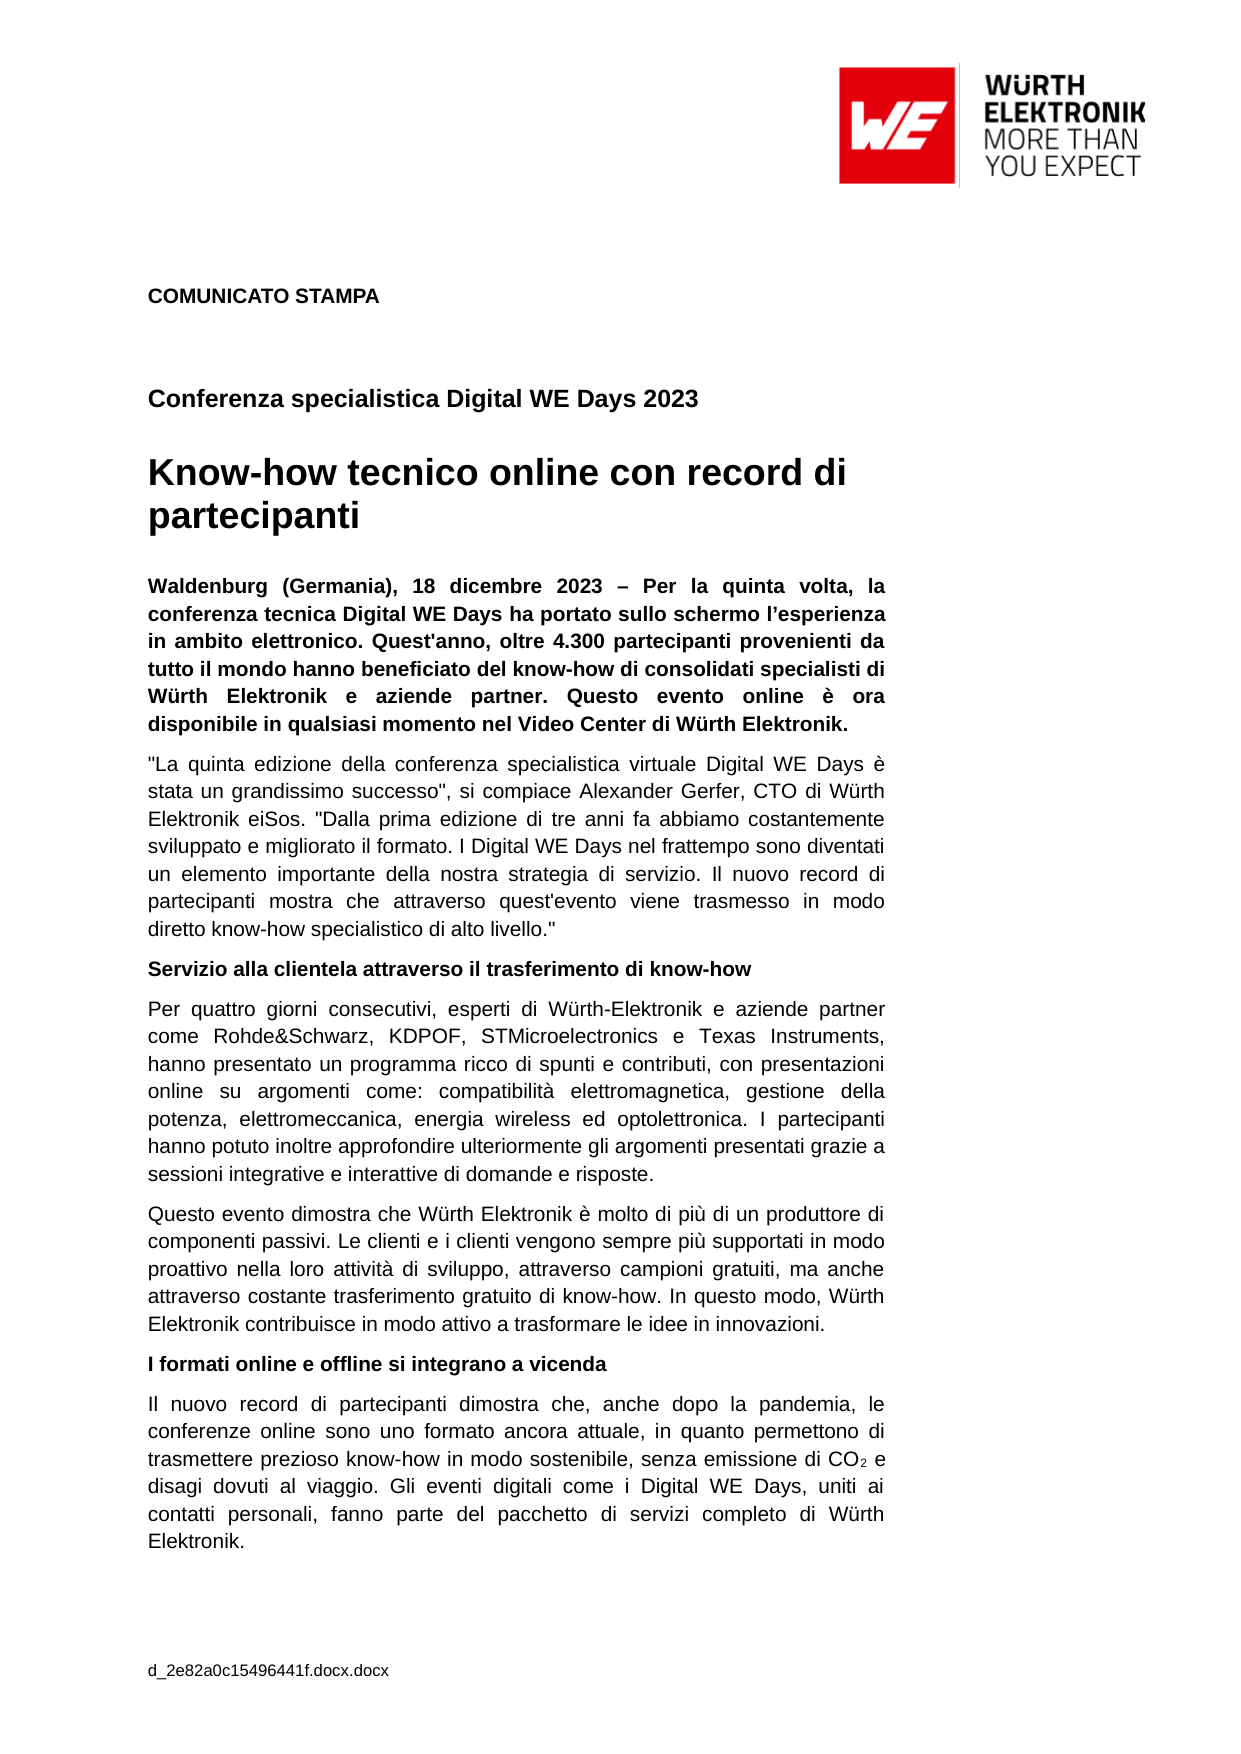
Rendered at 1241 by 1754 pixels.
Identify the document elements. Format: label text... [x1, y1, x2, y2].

text Waldenburg (Germania), 18 dicembre 2023 – Per la quinta volta, la conferenza tecnica Digital WE Days ha portato sullo schermo l’esperienza in ambito elettronico. Quest'anno, oltre 4.300 partecipanti provenienti da tutto il mondo hanno beneficiato del know-how di consolidati specialisti di Würth Elektronik e aziende partner. Questo evento online è ora disponibile in qualsiasi momento nel Video Center di Würth Elektronik. [148, 574, 886, 735]
text Conferenza specialistica Digital WE Days 2023 [148, 384, 886, 413]
text Know-how tecnico online con record di partecipanti [148, 450, 886, 536]
text "La quinta edizione della conferenza specialistica virtuale Digital WE Days è stata un grandissimo successo", si compiace Alexander Gerfer, CTO di Würth Elektronik eiSos. "Dalla prima edizione di tre anni fa abbiamo costantemente sviluppato e migliorato il formato. I Digital WE Days nel frattempo sono diventati un elemento importante della nostra strategia di servizio. Il nuovo record di partecipanti mostra che attraverso quest'evento viene trasmesso in modo diretto know-how specialistico di alto livello." [148, 751, 886, 940]
text Questo evento dimostra che Würth Elektronik è molto di più di un produttore di componenti passivi. Le clienti e i clienti vengono sempre più supportati in modo proattivo nella loro attività di sviluppo, attraverso campioni gratuiti, ma anche attraverso costante trasferimento gratuito di know-how. In questo modo, Würth Elektronik contribuisce in modo attivo a trasformare le idee in innovazioni. [148, 1201, 886, 1335]
text Servizio alla clientela attraverso il trasferimento di know-how [148, 956, 886, 980]
picture [835, 63, 1146, 188]
text Per quattro giorni consecutivi, esperti di Würth-Elektronik e aziende partner come Rohde&Schwarz, KDPOF, STMicroelectronics e Texas Instruments, hanno presentato un programma ricco di spunti e contributi, con presentazioni online su argomenti come: compatibilità elettromagnetica, gestione della potenza, elettromeccanica, energia wireless ed optolettronica. I partecipanti hanno potuto inoltre approfondire ulteriormente gli argomenti presentati grazie a sessioni integrative e interattive di domande e risposte. [148, 996, 886, 1185]
text Il nuovo record di partecipanti dimostra che, anche dopo la pandemia, le conferenze online sono uno formato ancora attuale, in quanto permettono di trasmettere prezioso know-how in modo sostenibile, senza emissione di CO2 e disagi dovuti al viaggio. Gli eventi digitali come i Digital WE Days, uniti ai contatti personali, fanno parte del pacchetto di servizi completo di Würth Elektronik. [148, 1391, 886, 1553]
subtitle COMUNICATO STAMPA [148, 282, 886, 309]
text I formati online e offline si integrano a vicenda [148, 1351, 886, 1375]
